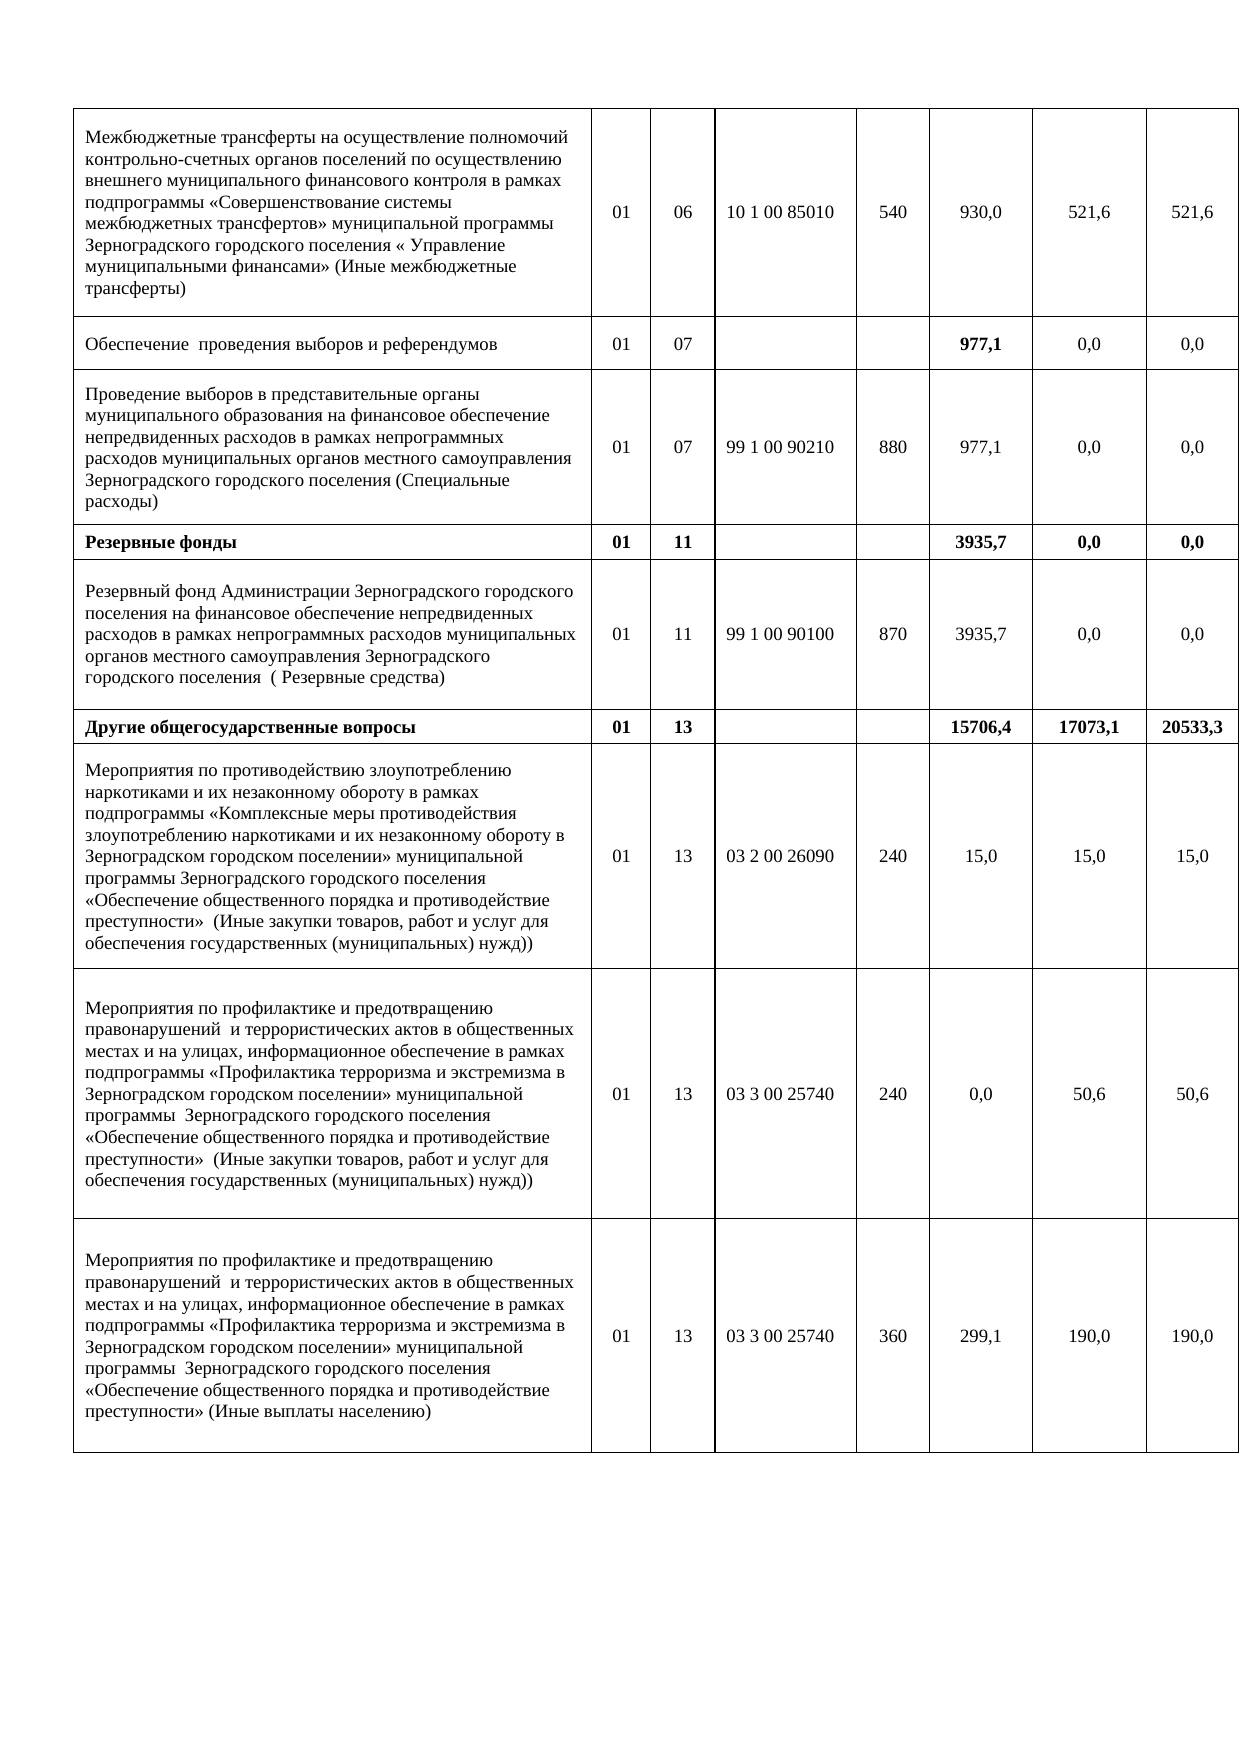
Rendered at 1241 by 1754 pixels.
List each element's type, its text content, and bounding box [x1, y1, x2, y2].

table_cell Другие общегосударственные вопросы [74, 710, 591, 743]
table_cell 870 [857, 560, 929, 708]
table_cell Резервный фонд Администрации Зерноградского городского поселения на финансовое обеспечение непредвиденных расходов в рамках непрограммных расходов муниципальных органов местного самоуправления Зерноградского городского поселения ( Резервные средства) [74, 560, 591, 708]
table_cell 0,0 [1033, 560, 1146, 708]
table_cell 03 3 00 25740 [716, 969, 856, 1218]
table_cell [857, 317, 929, 369]
table_cell 190,0 [1033, 1219, 1146, 1452]
table_cell 521,6 [1033, 109, 1146, 316]
table_cell 880 [857, 370, 929, 524]
table_cell 521,6 [1147, 109, 1238, 316]
table_cell 03 2 00 26090 [716, 744, 856, 968]
table_cell 0,0 [1147, 370, 1238, 524]
table_cell [857, 710, 929, 743]
table_cell 50,6 [1033, 969, 1146, 1218]
table_cell 240 [857, 969, 929, 1218]
table_cell 13 [651, 710, 714, 743]
table_cell 3935,7 [930, 560, 1032, 708]
table_cell Мероприятия по профилактике и предотвращению правонарушений и террористических актов в общественных местах и на улицах, информационное обеспечение в рамках подпрограммы «Профилактика терроризма и экстремизма в Зерноградском городском поселении» муниципальной программы Зерноградского городского поселения «Обеспечение общественного порядка и противодействие преступности» (Иные выплаты населению) [74, 1219, 591, 1452]
table_cell 540 [857, 109, 929, 316]
table_cell Межбюджетные трансферты на осуществление полномочий контрольно-счетных органов поселений по осуществлению внешнего муниципального финансового контроля в рамках подпрограммы «Совершенствование системы межбюджетных трансфертов» муниципальной программы Зерноградского городского поселения « Управление муниципальными финансами» (Иные межбюджетные трансферты) [74, 109, 591, 316]
table_cell [857, 525, 929, 558]
table_cell 0,0 [1033, 370, 1146, 524]
table_cell 977,1 [930, 370, 1032, 524]
table_cell 15,0 [1147, 744, 1238, 968]
table_cell 360 [857, 1219, 929, 1452]
table_cell Обеспечение проведения выборов и референдумов [74, 317, 591, 369]
table_cell 10 1 00 85010 [716, 109, 856, 316]
table_cell 0,0 [1147, 560, 1238, 708]
table_cell 299,1 [930, 1219, 1032, 1452]
table_cell 15,0 [1033, 744, 1146, 968]
table_cell 13 [651, 969, 714, 1218]
table_cell 01 [592, 525, 650, 558]
table_cell 3935,7 [930, 525, 1032, 558]
table_cell 0,0 [1147, 525, 1238, 558]
table_cell 01 [592, 560, 650, 708]
table_cell [716, 710, 856, 743]
table_cell 01 [592, 317, 650, 369]
table_cell 13 [651, 744, 714, 968]
table_cell 977,1 [930, 317, 1032, 369]
table_cell 0,0 [1033, 317, 1146, 369]
table_cell 07 [651, 317, 714, 369]
table_cell 99 1 00 90100 [716, 560, 856, 708]
table_cell 01 [592, 109, 650, 316]
table_cell 11 [651, 560, 714, 708]
table_cell Резервные фонды [74, 525, 591, 558]
table_cell 99 1 00 90210 [716, 370, 856, 524]
table_cell 50,6 [1147, 969, 1238, 1218]
table_cell 15706,4 [930, 710, 1032, 743]
table_cell 03 3 00 25740 [716, 1219, 856, 1452]
table_cell 01 [592, 744, 650, 968]
table_cell 01 [592, 969, 650, 1218]
table_cell 01 [592, 710, 650, 743]
table_cell 20533,3 [1147, 710, 1238, 743]
table_cell 07 [651, 370, 714, 524]
table_cell 13 [651, 1219, 714, 1452]
table_cell 01 [592, 370, 650, 524]
table_cell 930,0 [930, 109, 1032, 316]
table_cell 0,0 [930, 969, 1032, 1218]
table_cell 11 [651, 525, 714, 558]
table_cell 190,0 [1147, 1219, 1238, 1452]
table_cell [716, 525, 856, 558]
table_cell Проведение выборов в представительные органы муниципального образования на финансовое обеспечение непредвиденных расходов в рамках непрограммных расходов муниципальных органов местного самоуправления Зерноградского городского поселения (Специальные расходы) [74, 370, 591, 524]
table_cell 17073,1 [1033, 710, 1146, 743]
table_cell [716, 317, 856, 369]
table_cell 0,0 [1033, 525, 1146, 558]
table_cell Мероприятия по профилактике и предотвращению правонарушений и террористических актов в общественных местах и на улицах, информационное обеспечение в рамках подпрограммы «Профилактика терроризма и экстремизма в Зерноградском городском поселении» муниципальной программы Зерноградского городского поселения «Обеспечение общественного порядка и противодействие преступности» (Иные закупки товаров, работ и услуг для обеспечения государственных (муниципальных) нужд)) [74, 969, 591, 1218]
table_cell 06 [651, 109, 714, 316]
table_cell 01 [592, 1219, 650, 1452]
table_cell 0,0 [1147, 317, 1238, 369]
table_cell Мероприятия по противодействию злоупотреблению наркотиками и их незаконному обороту в рамках подпрограммы «Комплексные меры противодействия злоупотреблению наркотиками и их незаконному обороту в Зерноградском городском поселении» муниципальной программы Зерноградского городского поселения «Обеспечение общественного порядка и противодействие преступности» (Иные закупки товаров, работ и услуг для обеспечения государственных (муниципальных) нужд)) [74, 744, 591, 968]
table_cell 240 [857, 744, 929, 968]
table_cell 15,0 [930, 744, 1032, 968]
